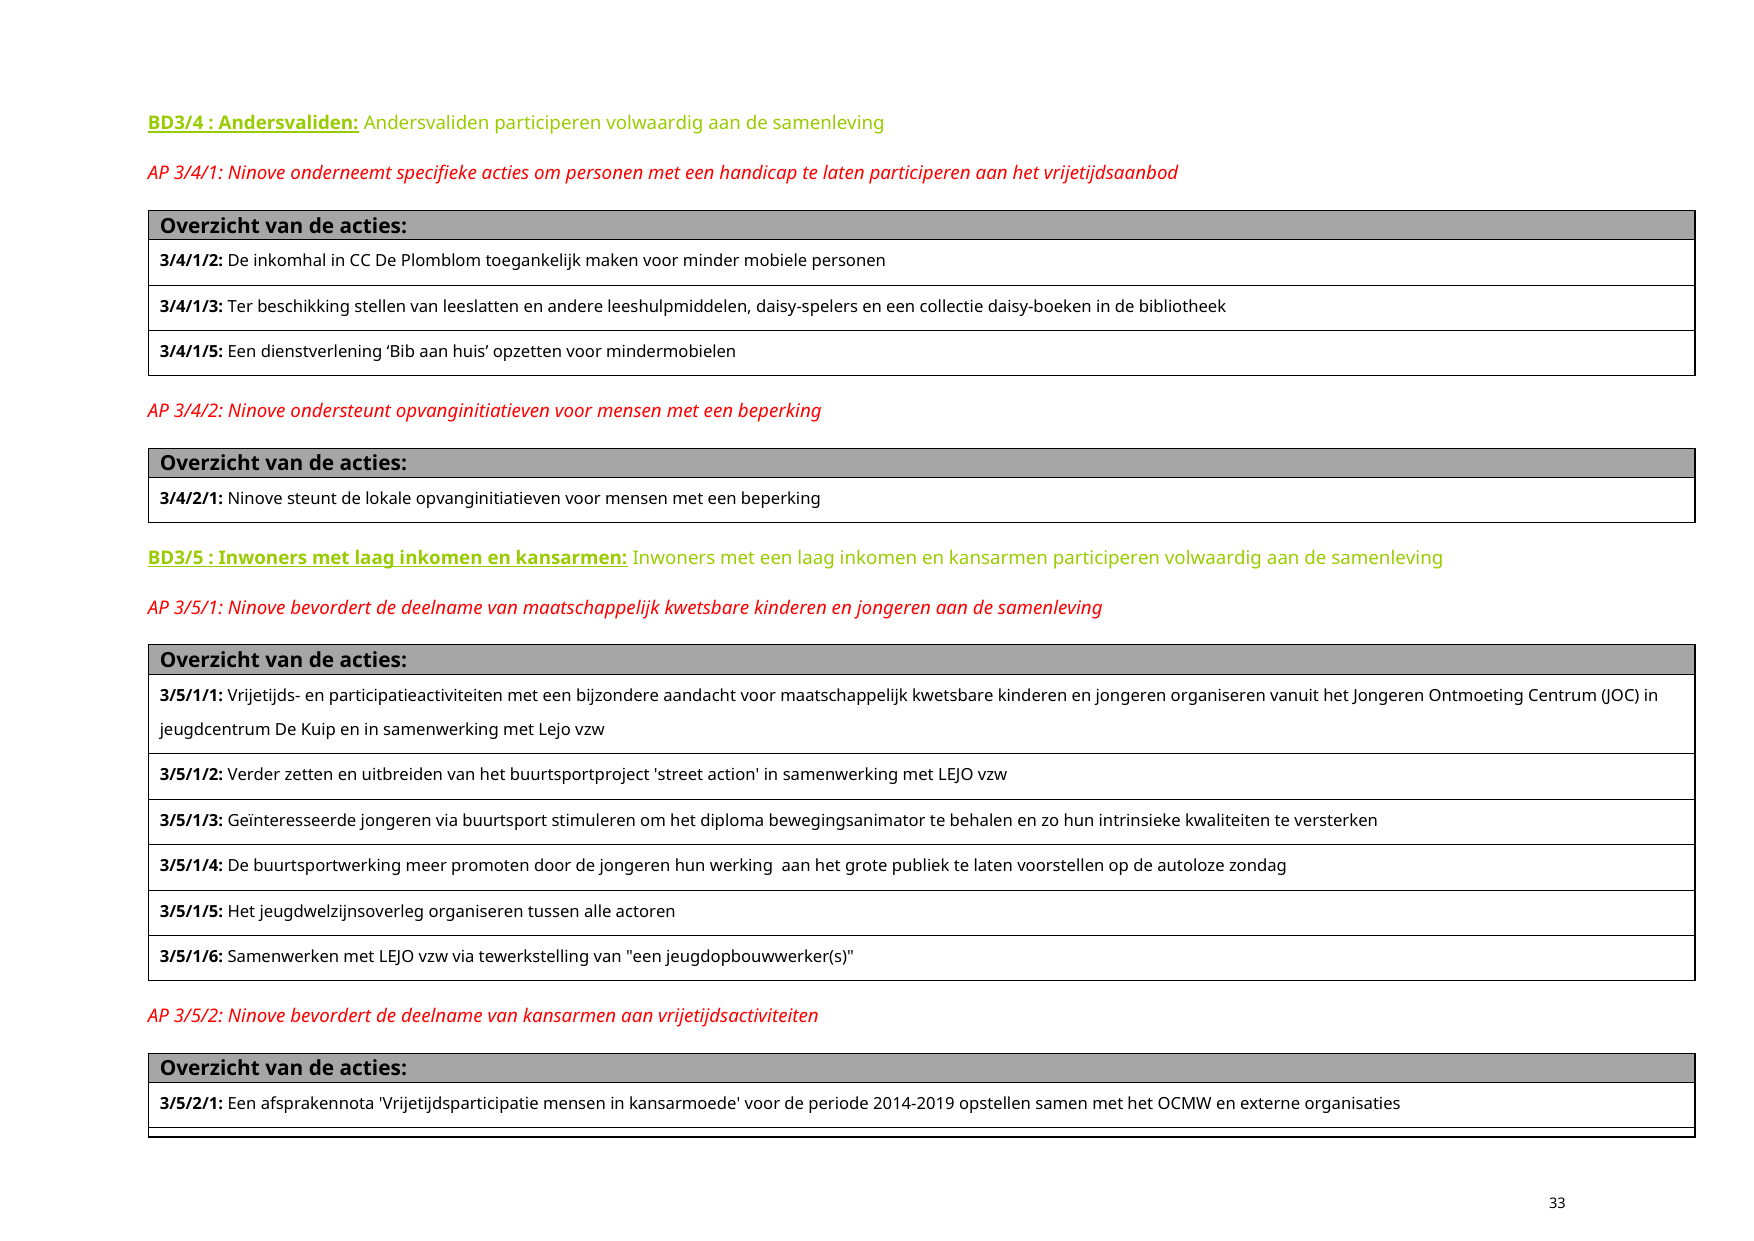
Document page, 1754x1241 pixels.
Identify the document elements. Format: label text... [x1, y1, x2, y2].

table_cell 3/5/1/4: De buurtsportwerking meer promoten door de jongeren hun werking aan het grote publiek te laten voorstellen op de autoloze zondag [149, 845, 1694, 889]
table_cell 3/5/1/6: Samenwerken met LEJO vzw via tewerkstelling van "een jeugdopbouwwerker(s)" [149, 936, 1694, 980]
text AP 3/5/2: Ninove bevordert de deelname van kansarmen aan vrijetijdsactiviteiten [148, 1002, 1665, 1028]
table_header Overzicht van de acties: [149, 1054, 1694, 1082]
table_cell 3/4/1/3: Ter beschikking stellen van leeslatten en andere leeshulpmiddelen, daisy-spelers en een collectie daisy-boeken in de bibliotheek [149, 286, 1694, 330]
table_cell 3/4/1/2: De inkomhal in CC De Plomblom toegankelijk maken voor minder mobiele personen [149, 240, 1694, 284]
text BD3/4 : Andersvaliden: Andersvaliden participeren volwaardig aan de samenleving [148, 109, 1665, 135]
table_cell 3/5/1/2: Verder zetten en uitbreiden van het buurtsportproject 'street action' in samenwerking met LEJO vzw [149, 754, 1694, 799]
table_cell 3/5/1/5: Het jeugdwelzijnsoverleg organiseren tussen alle actoren [149, 891, 1694, 935]
table_cell 3/5/2/1: Een afsprakennota 'Vrijetijdsparticipatie mensen in kansarmoede' voor de periode 2014-2019 opstellen samen met het OCMW en externe organisaties [149, 1083, 1694, 1127]
table_cell 3/5/1/3: Geïnteresseerde jongeren via buurtsport stimuleren om het diploma bewegingsanimator te behalen en zo hun intrinsieke kwaliteiten te versterken [149, 800, 1694, 844]
table_header Overzicht van de acties: [149, 449, 1694, 477]
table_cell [149, 1128, 1694, 1136]
table_cell 3/4/1/5: Een dienstverlening ‘Bib aan huis’ opzetten voor mindermobielen [149, 331, 1694, 375]
text AP 3/5/1: Ninove bevordert de deelname van maatschappelijk kwetsbare kinderen en jongeren aan de samenleving [148, 594, 1665, 620]
text AP 3/4/1: Ninove onderneemt specifieke acties om personen met een handicap te laten participeren aan het vrijetijdsaanbod [148, 159, 1665, 185]
text AP 3/4/2: Ninove ondersteunt opvanginitiatieven voor mensen met een beperking [148, 397, 1665, 423]
text BD3/5 : Inwoners met laag inkomen en kansarmen: Inwoners met een laag inkomen en kansarmen participeren volwaardig aan de samenleving [148, 544, 1665, 570]
table_cell 3/4/2/1: Ninove steunt de lokale opvanginitiatieven voor mensen met een beperking [149, 478, 1694, 522]
table_header Overzicht van de acties: [149, 211, 1694, 239]
table_cell 3/5/1/1: Vrijetijds- en participatieactiviteiten met een bijzondere aandacht voor maatschappelijk kwetsbare kinderen en jongeren organiseren vanuit het Jongeren Ontmoeting Centrum (JOC) in jeugdcentrum De Kuip en in samenwerking met Lejo vzw [149, 675, 1694, 753]
table_header Overzicht van de acties: [149, 645, 1694, 674]
